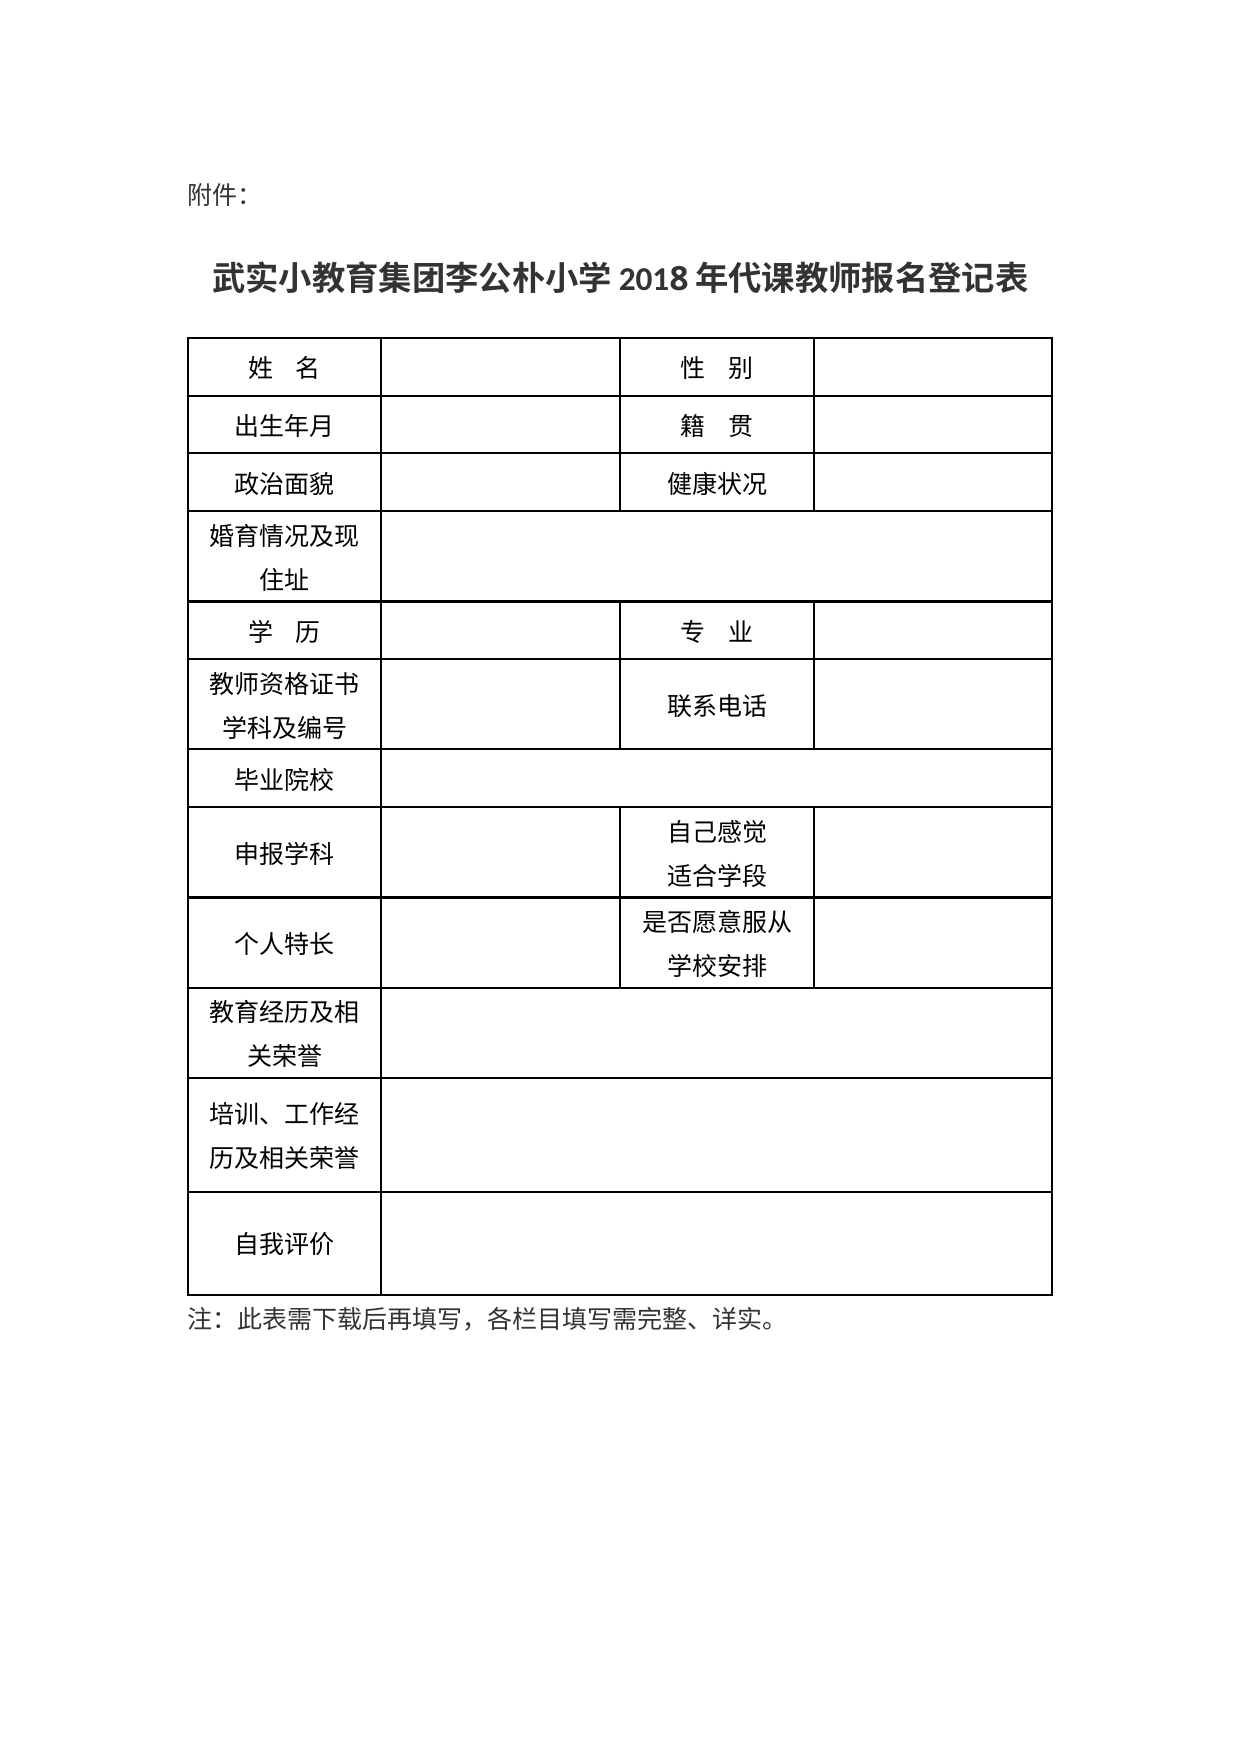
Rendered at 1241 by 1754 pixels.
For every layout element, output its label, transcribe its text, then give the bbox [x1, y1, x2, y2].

table_cell 是否愿意服从学校安排 [621, 899, 813, 987]
table_cell [382, 808, 619, 896]
table_header [382, 339, 619, 394]
table_cell [382, 750, 1051, 806]
table_cell 自我评价 [189, 1193, 380, 1293]
table_cell [382, 454, 619, 510]
table_cell 籍 贯 [621, 397, 813, 452]
table_cell 联系电话 [621, 660, 813, 748]
text 武实小教育集团李公朴小学2018年代课教师报名登记表 [187, 232, 1053, 320]
table_cell [815, 454, 1051, 510]
table_cell [382, 1193, 1051, 1293]
table_cell 政治面貌 [189, 454, 380, 510]
table_cell [382, 1079, 1051, 1191]
table_cell 教师资格证书学科及编号 [189, 660, 380, 748]
table_cell [815, 397, 1051, 452]
table_cell [815, 660, 1051, 748]
table_cell 个人特长 [189, 899, 380, 987]
text 注：此表需下载后再填写，各栏目填写需完整、详实。 [187, 1296, 1053, 1339]
table_cell [382, 603, 619, 658]
table_cell 学 历 [189, 603, 380, 658]
table_cell [815, 808, 1051, 896]
table_cell [382, 512, 1051, 600]
table_cell [382, 397, 619, 452]
text 附件： [187, 172, 1053, 216]
table_cell 婚育情况及现住址 [189, 512, 380, 600]
table_header 性 别 [621, 339, 813, 394]
table_header 姓 名 [189, 339, 380, 394]
table_cell 自己感觉 适合学段 [621, 808, 813, 896]
table_cell 健康状况 [621, 454, 813, 510]
table_cell 出生年月 [189, 397, 380, 452]
table_header [815, 339, 1051, 394]
table_cell [815, 603, 1051, 658]
table_cell [382, 989, 1051, 1077]
table_cell 培训、工作经历及相关荣誉 [189, 1079, 380, 1191]
table_cell [382, 899, 619, 987]
table_cell 申报学科 [189, 808, 380, 896]
table_cell 教育经历及相关荣誉 [189, 989, 380, 1077]
table_cell [382, 660, 619, 748]
table_cell 毕业院校 [189, 750, 380, 806]
table_cell 专 业 [621, 603, 813, 658]
table_cell [815, 899, 1051, 987]
